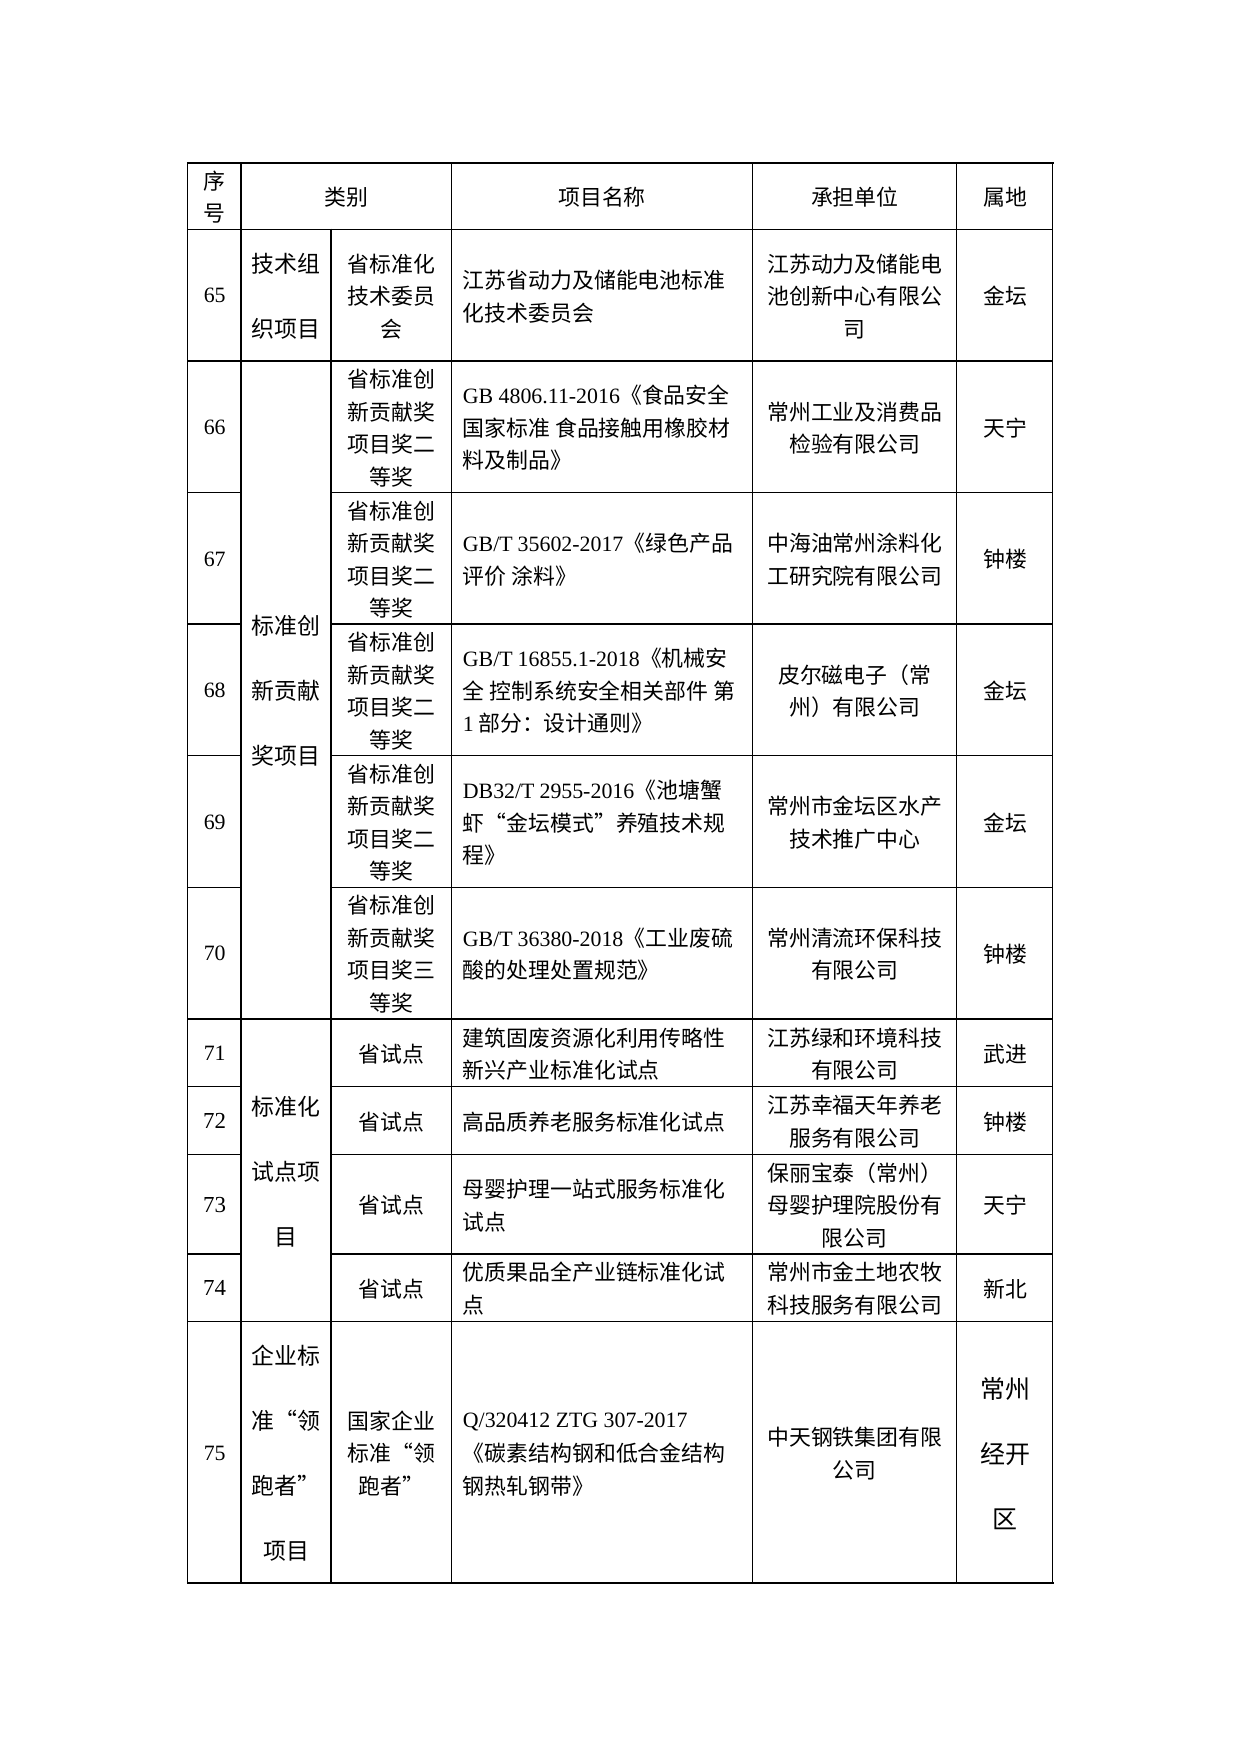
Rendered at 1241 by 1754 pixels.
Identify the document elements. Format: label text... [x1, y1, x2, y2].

table_cell 常州清流环保科技有限公司 [753, 888, 956, 1018]
table_cell 天宁 [957, 362, 1052, 492]
table_cell 常州市金土地农牧科技服务有限公司 [753, 1255, 956, 1321]
table_cell 71 [188, 1020, 240, 1086]
table_cell 省试点 [332, 1020, 451, 1086]
table_cell 钟楼 [957, 493, 1052, 623]
table_cell DB32/T 2955-2016《池塘蟹虾“金坛模式”养殖技术规程》 [452, 756, 752, 886]
table_header 属地 [957, 164, 1052, 228]
table_cell 66 [188, 362, 240, 492]
table_header 序号 [188, 164, 240, 228]
table_cell 省标准创新贡献奖项目奖二等奖 [332, 625, 451, 755]
table_cell 68 [188, 625, 240, 755]
table_cell 优质果品全产业链标准化试点 [452, 1255, 752, 1321]
table_cell 标准化试点项目 [242, 1020, 330, 1321]
table_cell 标准化技术组织项目 [242, 230, 330, 360]
table_cell 常州工业及消费品检验有限公司 [753, 362, 956, 492]
table_cell 省标准创新贡献奖项目奖二等奖 [332, 756, 451, 886]
table_cell 65 [188, 230, 240, 360]
table_cell 75 [188, 1322, 240, 1582]
table_cell 73 [188, 1155, 240, 1253]
table_cell 金坛 [957, 625, 1052, 755]
table_header 类别 [242, 164, 451, 228]
table_cell Q/320412 ZTG 307-2017 《碳素结构钢和低合金结构钢热轧钢带》 [452, 1322, 752, 1582]
table_cell 高品质养老服务标准化试点 [452, 1087, 752, 1154]
table_header 承担单位 [753, 164, 956, 228]
table_cell 省试点 [332, 1255, 451, 1321]
table_cell 标准创新贡献奖项目 [242, 362, 330, 1018]
table_cell 金坛 [957, 230, 1052, 360]
table_cell 新北 [957, 1255, 1052, 1321]
table_cell 钟楼 [957, 888, 1052, 1018]
table_cell 皮尔磁电子（常州）有限公司 [753, 625, 956, 755]
table_cell 金坛 [957, 756, 1052, 886]
table_cell 江苏省动力及储能电池标准化技术委员会 [452, 230, 752, 360]
table_cell 省试点 [332, 1087, 451, 1154]
table_cell 建筑固废资源化利用传略性新兴产业标准化试点 [452, 1020, 752, 1086]
table_cell 常州市金坛区水产技术推广中心 [753, 756, 956, 886]
table_cell 省标准创新贡献奖项目奖二等奖 [332, 493, 451, 623]
table_cell 70 [188, 888, 240, 1018]
table_cell 中天钢铁集团有限公司 [753, 1322, 956, 1582]
table_cell 67 [188, 493, 240, 623]
table_cell GB 4806.11-2016《食品安全国家标准 食品接触用橡胶材料及制品》 [452, 362, 752, 492]
table_cell GB/T 16855.1-2018《机械安全 控制系统安全相关部件 第1部分：设计通则》 [452, 625, 752, 755]
table_cell GB/T 36380-2018《工业废硫酸的处理处置规范》 [452, 888, 752, 1018]
table_cell 钟楼 [957, 1087, 1052, 1154]
table_cell 保丽宝泰（常州）母婴护理院股份有限公司 [753, 1155, 956, 1253]
table_cell 72 [188, 1087, 240, 1154]
table_cell 企业标准“领跑者”项目 [242, 1322, 330, 1582]
table_cell 省试点 [332, 1155, 451, 1253]
table_cell 省标准创新贡献奖项目奖二等奖 [332, 362, 451, 492]
table_cell 江苏幸福天年养老服务有限公司 [753, 1087, 956, 1154]
table_cell 武进 [957, 1020, 1052, 1086]
table_header 项目名称 [452, 164, 752, 228]
table_cell 天宁 [957, 1155, 1052, 1253]
table_cell 省标准化技术委员会 [332, 230, 451, 360]
table_cell 74 [188, 1255, 240, 1321]
table_cell 江苏动力及储能电池创新中心有限公司 [753, 230, 956, 360]
table_cell 国家企业标准“领跑者” [332, 1322, 451, 1582]
table_cell 省标准创新贡献奖项目奖三等奖 [332, 888, 451, 1018]
table_cell 常州 经开区 [957, 1322, 1052, 1582]
table_cell 中海油常州涂料化工研究院有限公司 [753, 493, 956, 623]
table_cell GB/T 35602-2017《绿色产品评价 涂料》 [452, 493, 752, 623]
table_cell 江苏绿和环境科技有限公司 [753, 1020, 956, 1086]
table_cell 母婴护理一站式服务标准化试点 [452, 1155, 752, 1253]
table_cell 69 [188, 756, 240, 886]
